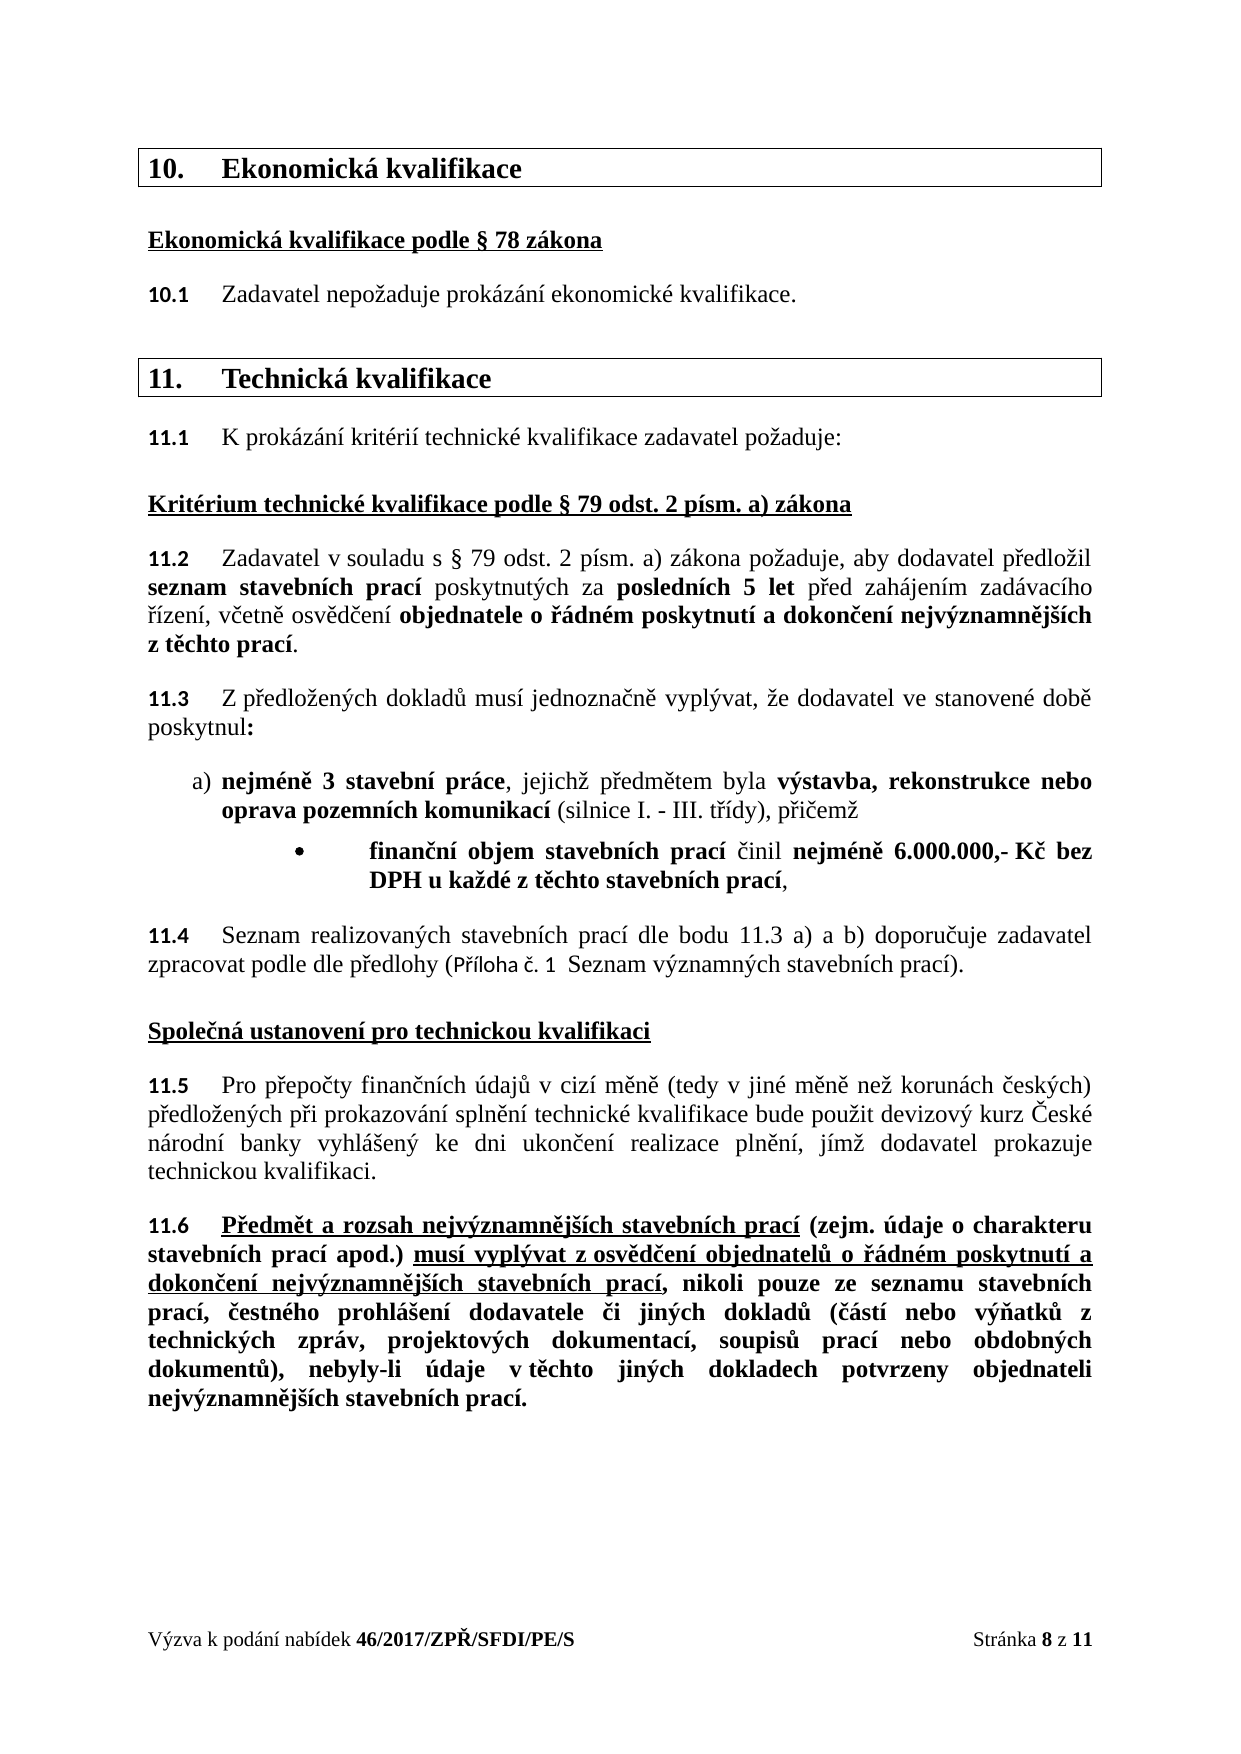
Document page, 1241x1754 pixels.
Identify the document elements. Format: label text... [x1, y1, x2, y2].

text K prokázání kritérií technické kvalifikace zadavatel požaduje: [148, 422, 1093, 452]
text Ekonomická kvalifikace podle § 78 zákona [148, 225, 1093, 254]
text Seznam realizovaných stavebních prací dle bodu 11.3 a) a b) doporučuje zadavatel zpracovat podle dle předlohy (Příloha č. 1 Seznam významných stavebních prací). [148, 921, 1093, 979]
text Technická kvalifikace [139, 359, 1101, 396]
text Zadavatel nepožaduje prokázání ekonomické kvalifikace. [148, 279, 1093, 308]
text Zadavatel v souladu s § 79 odst. 2 písm. a) zákona požaduje, aby dodavatel předložil seznam stavebních prací poskytnutých za před zahájením zadávacího řízení, včetně osvědčení objednatele o řádném poskytnutí a dokončení nejvýznamnějších z těchto prací. [148, 543, 1093, 658]
text Společná ustanovení pro technickou kvalifikaci [148, 1016, 1093, 1045]
text Kritérium technické kvalifikace podle § 79 odst. 2 písm. a) zákona [148, 489, 1093, 518]
text Pro přepočty finančních údajů v cizí měně (tedy v jiné měně než korunách českých) předložených při prokazování splnění technické kvalifikace bude použit devizový kurz České národní banky vyhlášený ke dni ukončení realizace plnění, jímž dodavatel prokazuje technickou kvalifikaci. [148, 1070, 1093, 1185]
text nejméně 3 stavební práce, jejichž předmětem byla výstavba, rekonstrukce nebo oprava pozemních komunikací (silnice I. - III. třídy), přičemž [192, 766, 1093, 823]
text finanční objem stavebních prací činil nejméně 6.000.000,- Kč bez DPH u každé z těchto stavebních prací, [295, 836, 1093, 893]
text Ekonomická kvalifikace [139, 149, 1101, 186]
text Z předložených dokladů musí jednoznačně vyplývat, že dodavatel ve stanovené době poskytnul: [148, 683, 1093, 741]
text Předmět a rozsah nejvýznamnějších stavebních prací (zejm. údaje o charakteru stavebních prací apod.) musí vyplývat z osvědčení objednatelů o řádném poskytnutí a dokončení nejvýznamnějších stavebních prací, nikoli pouze ze seznamu stavebních prací, čestného prohlášení dodavatele či jiných dokladů (částí nebo výňatků z technických zpráv, projektových dokumentací, soupisů prací nebo obdobných dokumentů), nebyly-li údaje v těchto jiných dokladech potvrzeny objednateli nejvýznamnějších stavebních prací. [148, 1210, 1093, 1412]
